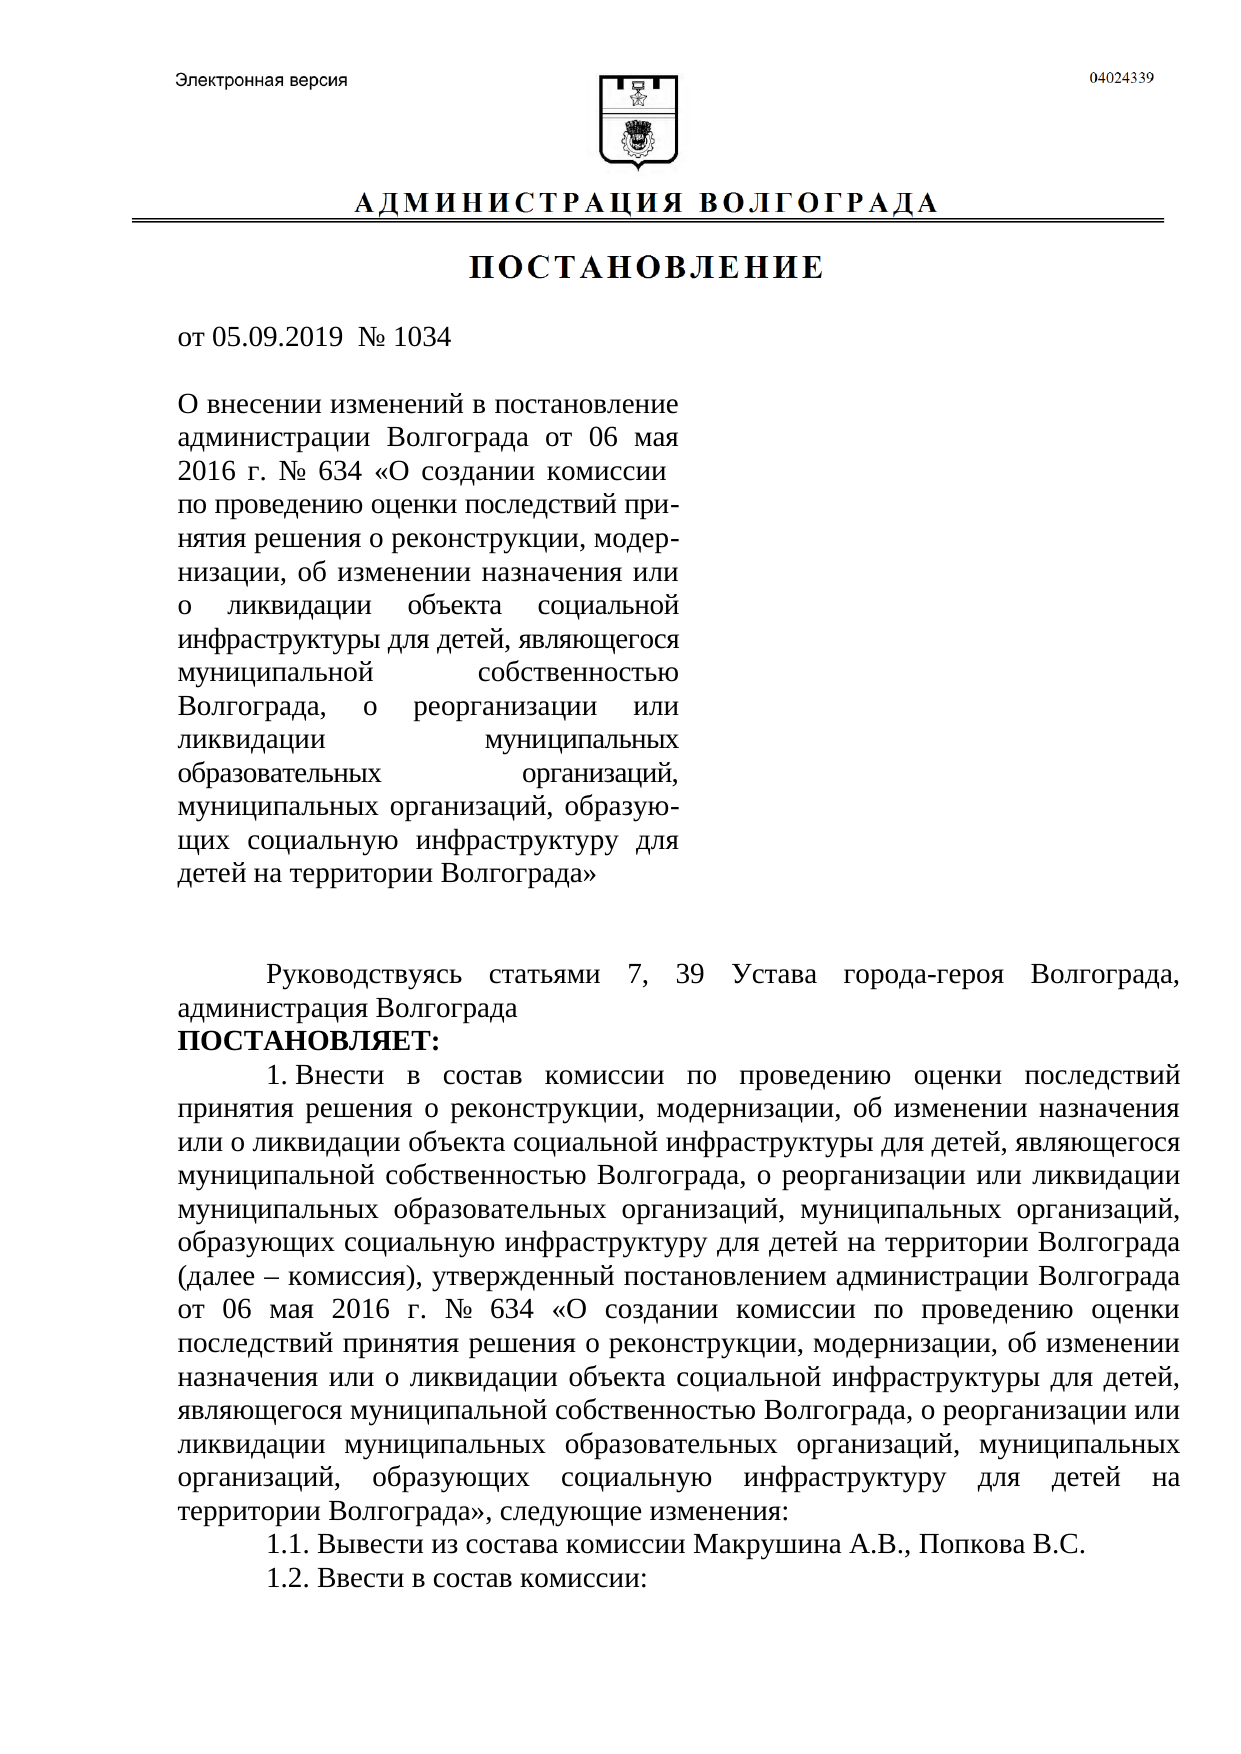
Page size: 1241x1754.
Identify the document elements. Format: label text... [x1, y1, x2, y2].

text ПОСТАНОВЛЯЕТ: [177, 1023, 1181, 1057]
text от 05.09.2019 № 1034 [177, 319, 1181, 352]
picture [118, 41, 1181, 292]
text 1.2. Ввести в состав комиссии: [177, 1560, 1181, 1593]
text 1.1. Вывести из состава комиссии Макрушина А.В., Попкова В.С. [177, 1526, 1181, 1560]
text Руководствуясь статьями 7, 39 Устава города-героя Волгограда, администрация Волгограда [177, 956, 1181, 1023]
text 1. Внести в состав комиссии по проведению оценки последствий принятия решения о реконструкции, модернизации, об изменении назначения или о ликвидации объекта социальной инфраструктуры для детей, являющегося муниципальной собственностью Волгограда, о реорганизации или ликвидации муниципальных образовательных организаций, муниципальных организаций, образующих социальную инфраструктуру для детей на территории Волгограда (далее – комиссия), утвержденный постановлением администрации Волгограда от 06 мая 2016 г. № 634 «О создании комиссии по проведению оценки последствий принятия решения о реконструкции, модернизации, об изменении назначения или о ликвидации объекта социальной инфраструктуры для детей, являющегося муниципальной собственностью Волгограда, о реорганизации или ликвидации муниципальных образовательных организаций, муниципальных организаций, образующих социальную инфраструктуру для детей на территории Волгограда», следующие изменения: [177, 1057, 1181, 1526]
text О внесении изменений в постановление администрации Волгограда от 06 мая 2016 г. № 634 «О создании комиссии по проведению оценки последствий принятия решения о реконструкции, модернизации, об изменении назначения или о ликвидации объекта социальной инфраструктуры для детей, являющегося муниципальной собственностью Волгограда, о реорганизации или ликвидации муниципальных образовательных организаций, муниципальных организаций, образующих социальную инфраструктуру для детей на территории Волгограда» [177, 386, 679, 889]
table_header [107, 41, 1192, 319]
